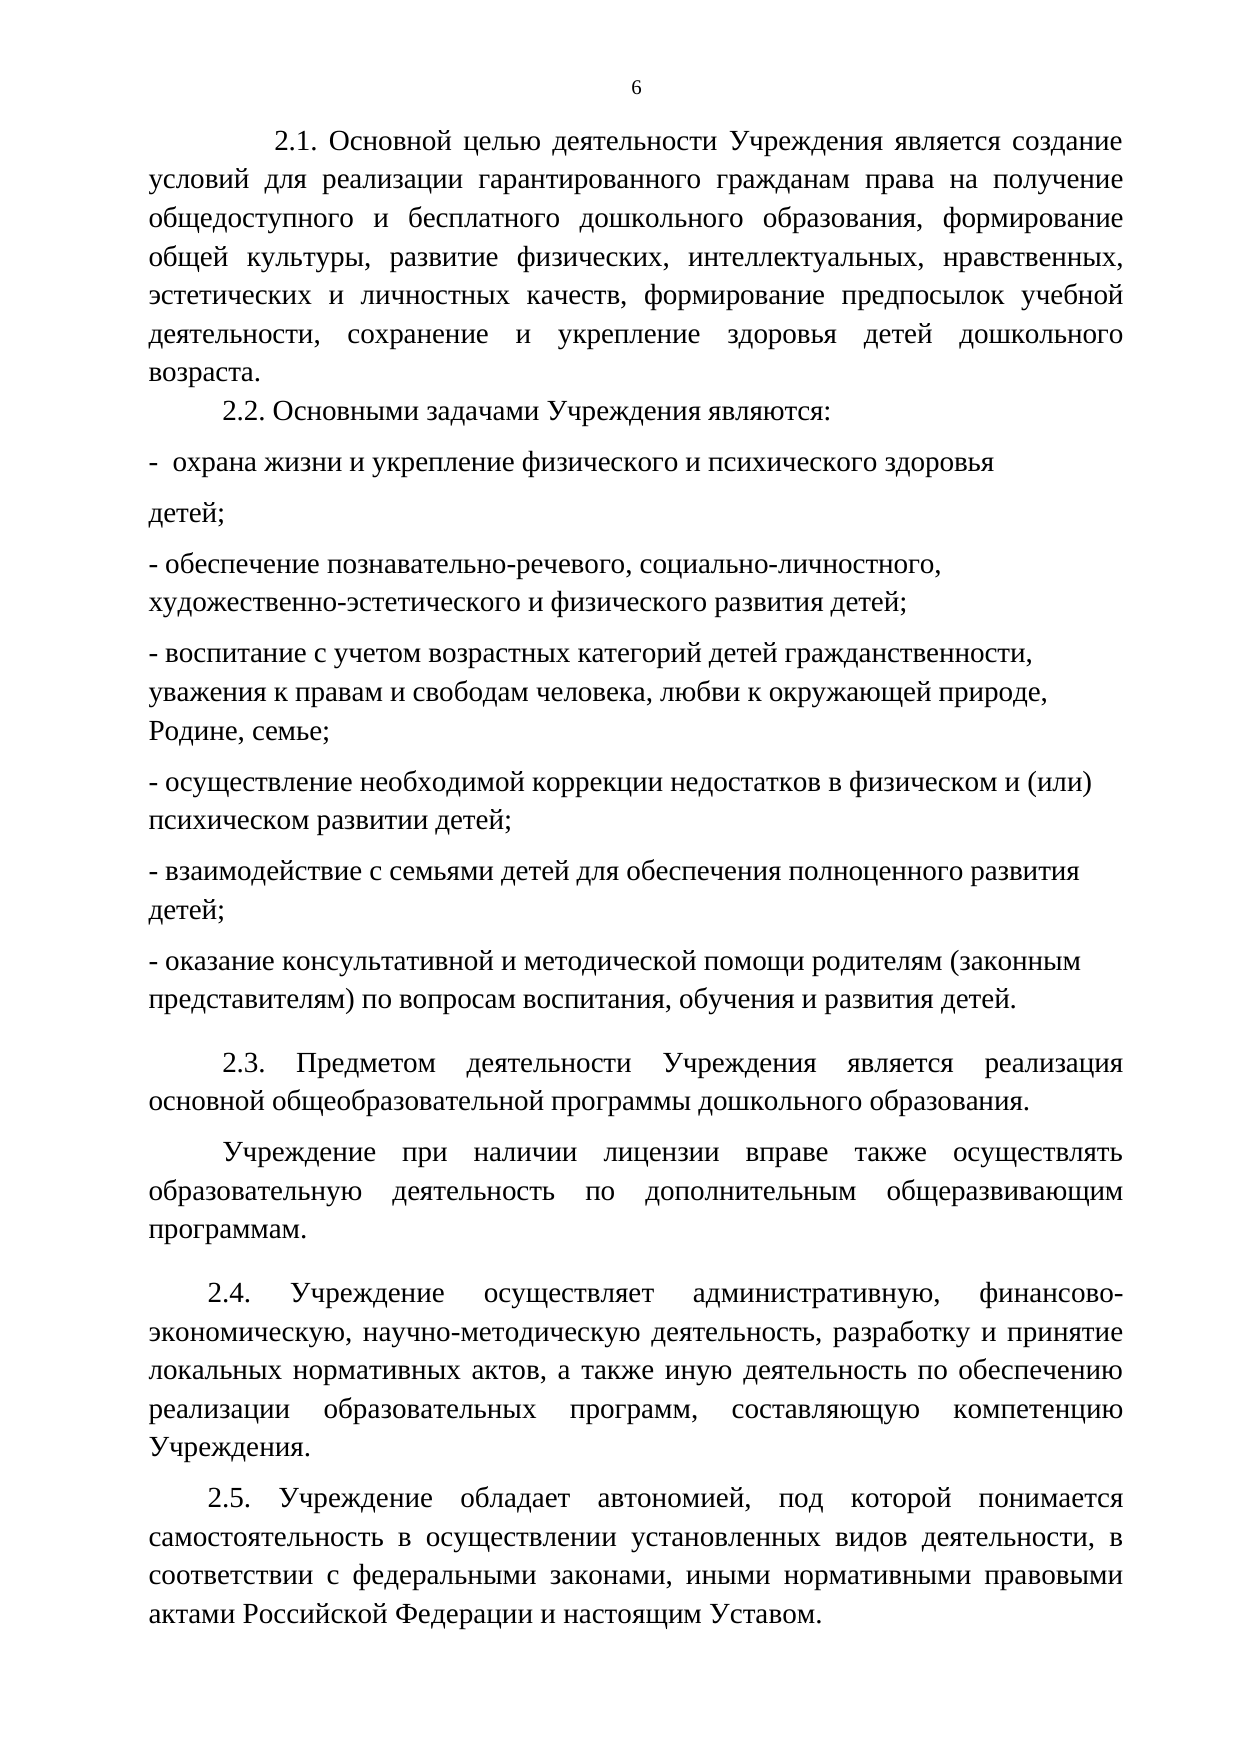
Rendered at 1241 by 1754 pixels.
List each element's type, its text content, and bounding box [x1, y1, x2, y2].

text детей; [148, 495, 1123, 528]
text 2.4. Учреждение осуществляет административную, финансово-экономическую, научно-методическую деятельность, разработку и принятие локальных нормативных актов, а также иную деятельность по обеспечению реализации образовательных программ, составляющую компетенцию Учреждения. [148, 1275, 1124, 1463]
text 2.2. Основными задачами Учреждения являются: [148, 393, 1123, 426]
text 2.1. Основной целью деятельности Учреждения является создание условий для реализации гарантированного гражданам права на получение общедоступного и бесплатного дошкольного образования, формирование общей культуры, развитие физических, интеллектуальных, нравственных, эстетических и личностных качеств, формирование предпосылок учебной деятельности, сохранение и укрепление здоровья детей дошкольного возраста. [148, 123, 1124, 388]
text 2.3. Предметом деятельности Учреждения является реализация основной общеобразовательной программы дошкольного образования. [148, 1045, 1123, 1117]
text - воспитание с учетом возрастных категорий детей гражданственности, уважения к правам и свободам человека, любви к окружающей природе, Родине, семье; [148, 636, 1123, 746]
text 2.5. Учреждение обладает автономией, под которой понимается самостоятельность в осуществлении установленных видов деятельности, в соответствии с федеральными законами, иными нормативными правовыми актами Российской Федерации и настоящим Уставом. [148, 1480, 1124, 1629]
text - осуществление необходимой коррекции недостатков в физическом и (или) психическом развитии детей; [148, 764, 1123, 836]
text - взаимодействие с семьями детей для обеспечения полноценного развития детей; [148, 853, 1123, 925]
text - оказание консультативной и методической помощи родителям (законным представителям) по вопросам воспитания, обучения и развития детей. [148, 943, 1123, 1015]
text - обеспечение познавательно-речевого, социально-личностного, художественно-эстетического и физического развития детей; [148, 546, 1123, 618]
text - охрана жизни и укрепление физического и психического здоровья [148, 444, 1123, 477]
text Учреждение при наличии лицензии вправе также осуществлять образовательную деятельность по дополнительным общеразвивающим программам. [148, 1134, 1123, 1245]
